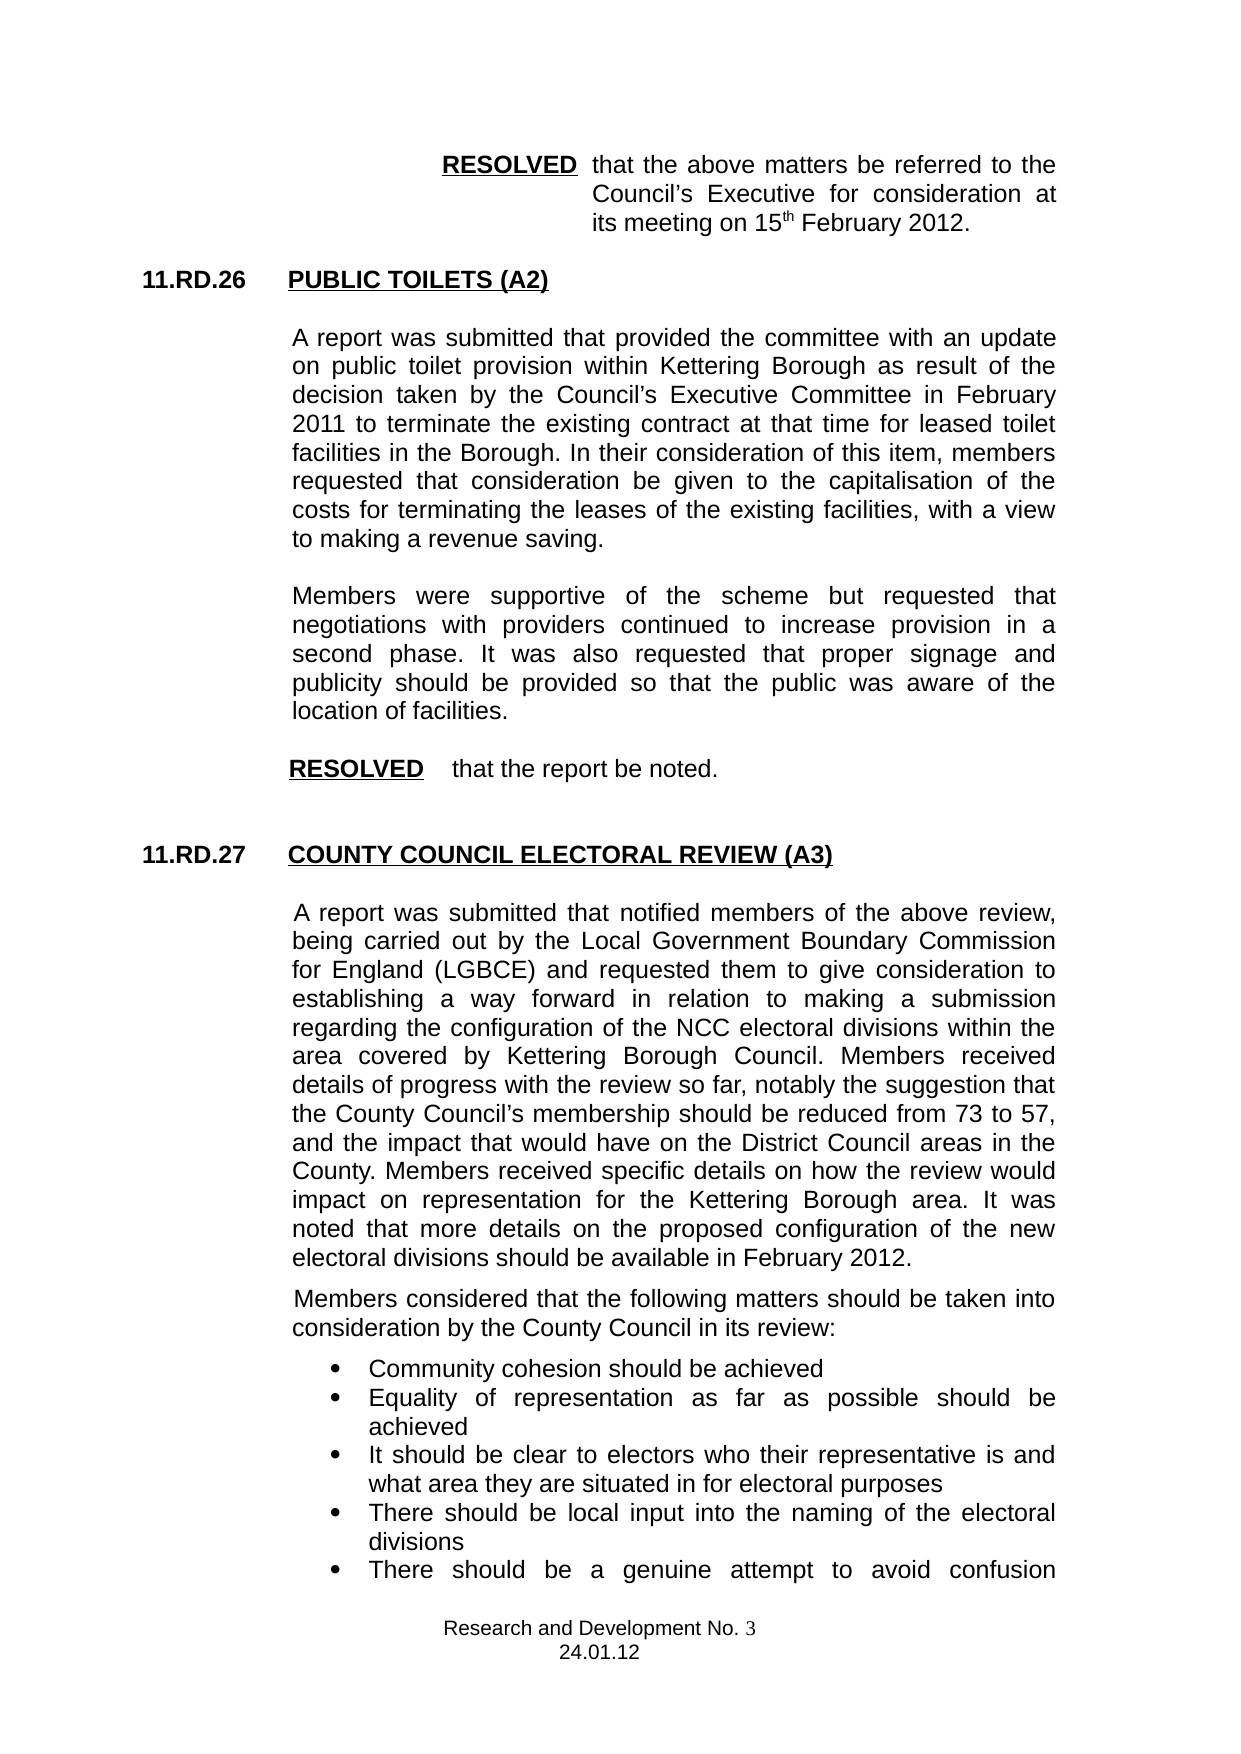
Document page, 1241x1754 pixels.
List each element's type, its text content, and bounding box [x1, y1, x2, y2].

text A report was submitted that notified members of the above review, being carried out by the Local Government Boundary Commission for England (LGBCE) and requested them to give consideration to establishing a way forward in relation to making a submission regarding the configuration of the NCC electoral divisions within the area covered by Kettering Borough Council. Members received details of progress with the review so far, notably the suggestion that the County Council’s membership should be reduced from 73 to 57, and the impact that would have on the District Council areas in the County. Members received specific details on how the review would impact on representation for the Kettering Borough area. It was noted that more details on the proposed configuration of the new electoral divisions should be available in February 2012. [292, 897, 1057, 1271]
text RESOLVED that the above matters be referred to the Council’s Executive for consideration at its meeting on 15th February 2012. [442, 150, 1057, 236]
list Equality of representation as far as possible should be achieved [331, 1383, 1057, 1440]
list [331, 1555, 1057, 1584]
list Community cohesion should be achieved [331, 1354, 1057, 1383]
text 11.RD.26 PUBLIC TOILETS (A2) [142, 265, 1057, 294]
text Members considered that the following matters should be taken into consideration by the County Council in its review: [292, 1284, 1057, 1341]
text RESOLVED that the report be noted. [275, 754, 1057, 782]
list It should be clear to electors who their representative is and what area they are situated in for electoral purposes [331, 1440, 1057, 1498]
text A report was submitted that provided the committee with an update on public toilet provision within Kettering Borough as result of the decision taken by the Council’s Executive Committee in February 2011 to terminate the existing contract at that time for leased toilet facilities in the Borough. In their consideration of this item, members requested that consideration be given to the capitalisation of the costs for terminating the leases of the existing facilities, with a view to making a revenue saving. [292, 322, 1057, 552]
list There should be local input into the naming of the electoral divisions [331, 1498, 1057, 1555]
text 11.RD.27 COUNTY COUNCIL ELECTORAL REVIEW (A3) [142, 840, 1057, 869]
text Members were supportive of the scheme but requested that negotiations with providers continued to increase provision in a second phase. It was also requested that proper signage and publicity should be provided so that the public was aware of the location of facilities. [292, 581, 1057, 725]
